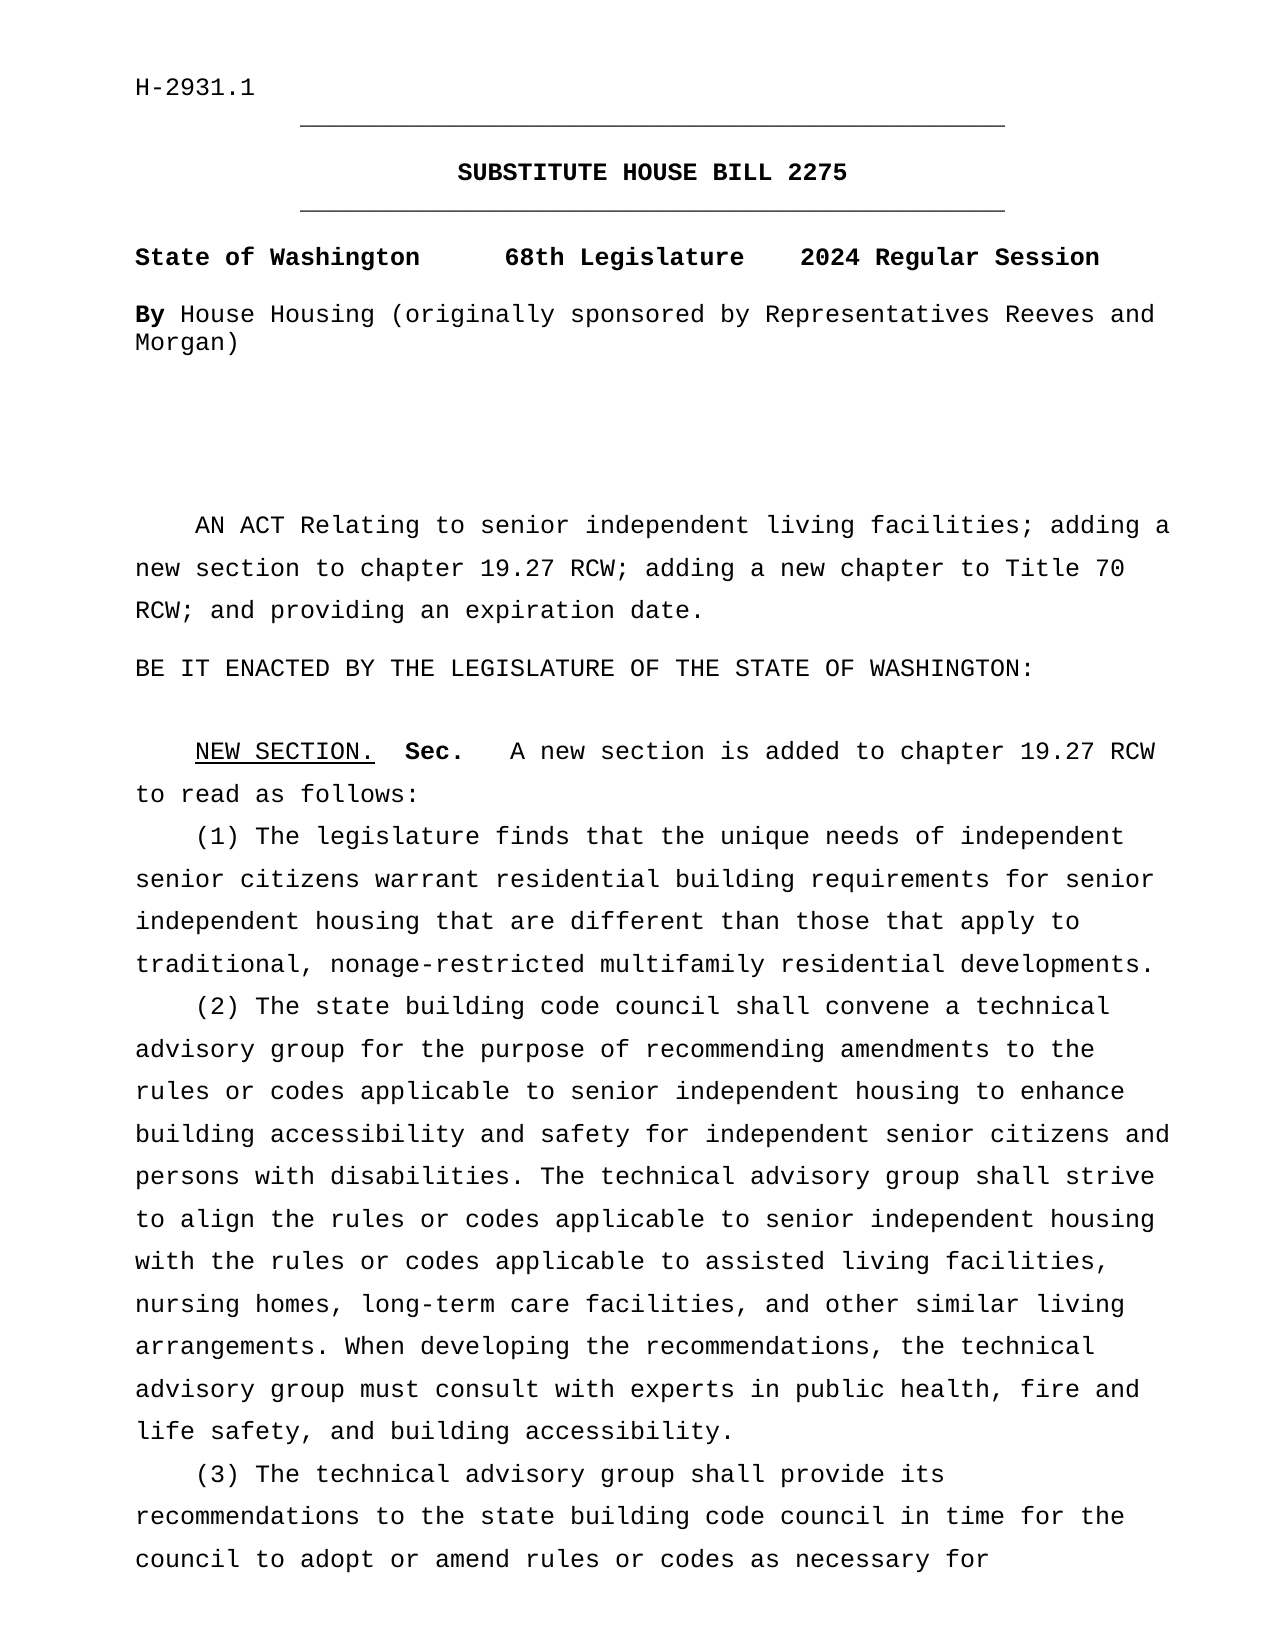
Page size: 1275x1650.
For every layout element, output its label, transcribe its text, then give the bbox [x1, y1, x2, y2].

text _______________________________________________ [135, 103, 1170, 132]
text NEW SECTION. Sec. A new section is added to chapter 19.27 RCW to read as follows: [135, 726, 1170, 811]
text State of Washington 68th Legislature 2024 Regular Session [135, 245, 1170, 273]
text AN ACT Relating to senior independent living facilities; adding a new section to chapter 19.27 RCW; adding a new chapter to Title 70 RCW; and providing an expiration date. [135, 500, 1170, 627]
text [135, 1448, 1170, 1576]
text (1) The legislature finds that the unique needs of independent senior citizens warrant residential building requirements for senior independent housing that are different than those that apply to traditional, nonage-restricted multifamily residential developments. [135, 811, 1170, 981]
text BE IT ENACTED BY THE LEGISLATURE OF THE STATE OF WASHINGTON: [135, 656, 1170, 684]
text _______________________________________________ [135, 188, 1170, 217]
text SUBSTITUTE HOUSE BILL 2275 [135, 160, 1170, 188]
text (2) The state building code council shall convene a technical advisory group for the purpose of recommending amendments to the rules or codes applicable to senior independent housing to enhance building accessibility and safety for independent senior citizens and persons with disabilities. The technical advisory group shall strive to align the rules or codes applicable to senior independent housing with the rules or codes applicable to assisted living facilities, nursing homes, long-term care facilities, and other similar living arrangements. When developing the recommendations, the technical advisory group must consult with experts in public health, fire and life safety, and building accessibility. [135, 981, 1170, 1448]
text By House Housing (originally sponsored by Representatives Reeves and Morgan) [135, 302, 1170, 358]
text H-2931.1 [135, 75, 1170, 103]
